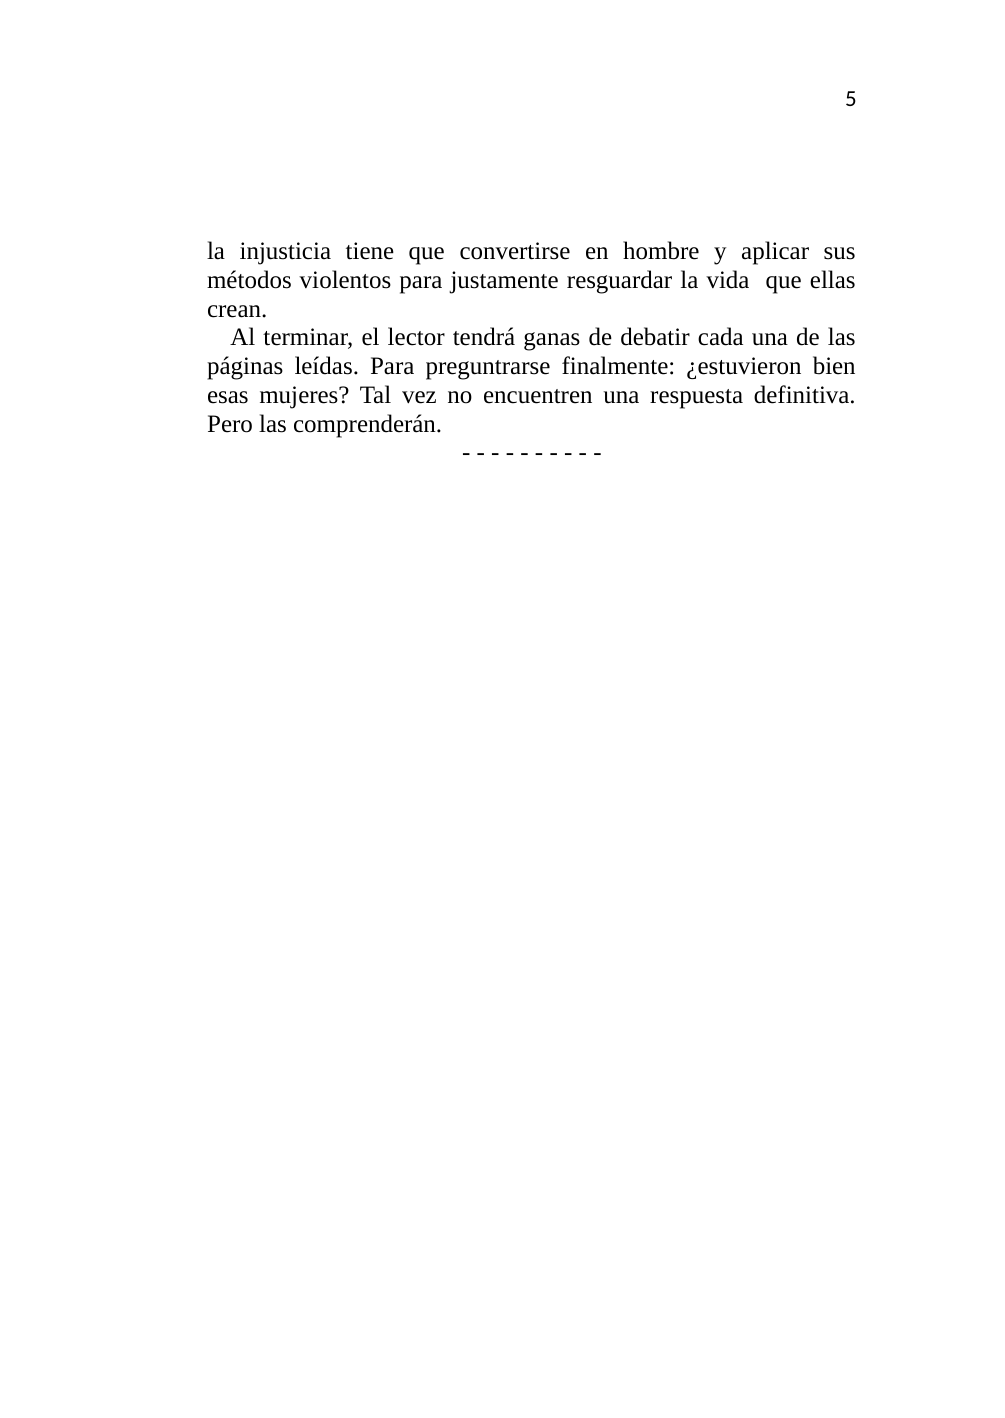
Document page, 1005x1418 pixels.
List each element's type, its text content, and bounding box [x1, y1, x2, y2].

text Al terminar, el lector tendrá ganas de debatir cada una de las páginas leídas. Para preguntrarse finalmente: ¿estuvieron bien esas mujeres? Tal vez no encuentren una respuesta definitiva. Pero las comprenderán. [207, 322, 856, 437]
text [207, 236, 856, 322]
text - - - - - - - - - - [207, 437, 856, 466]
